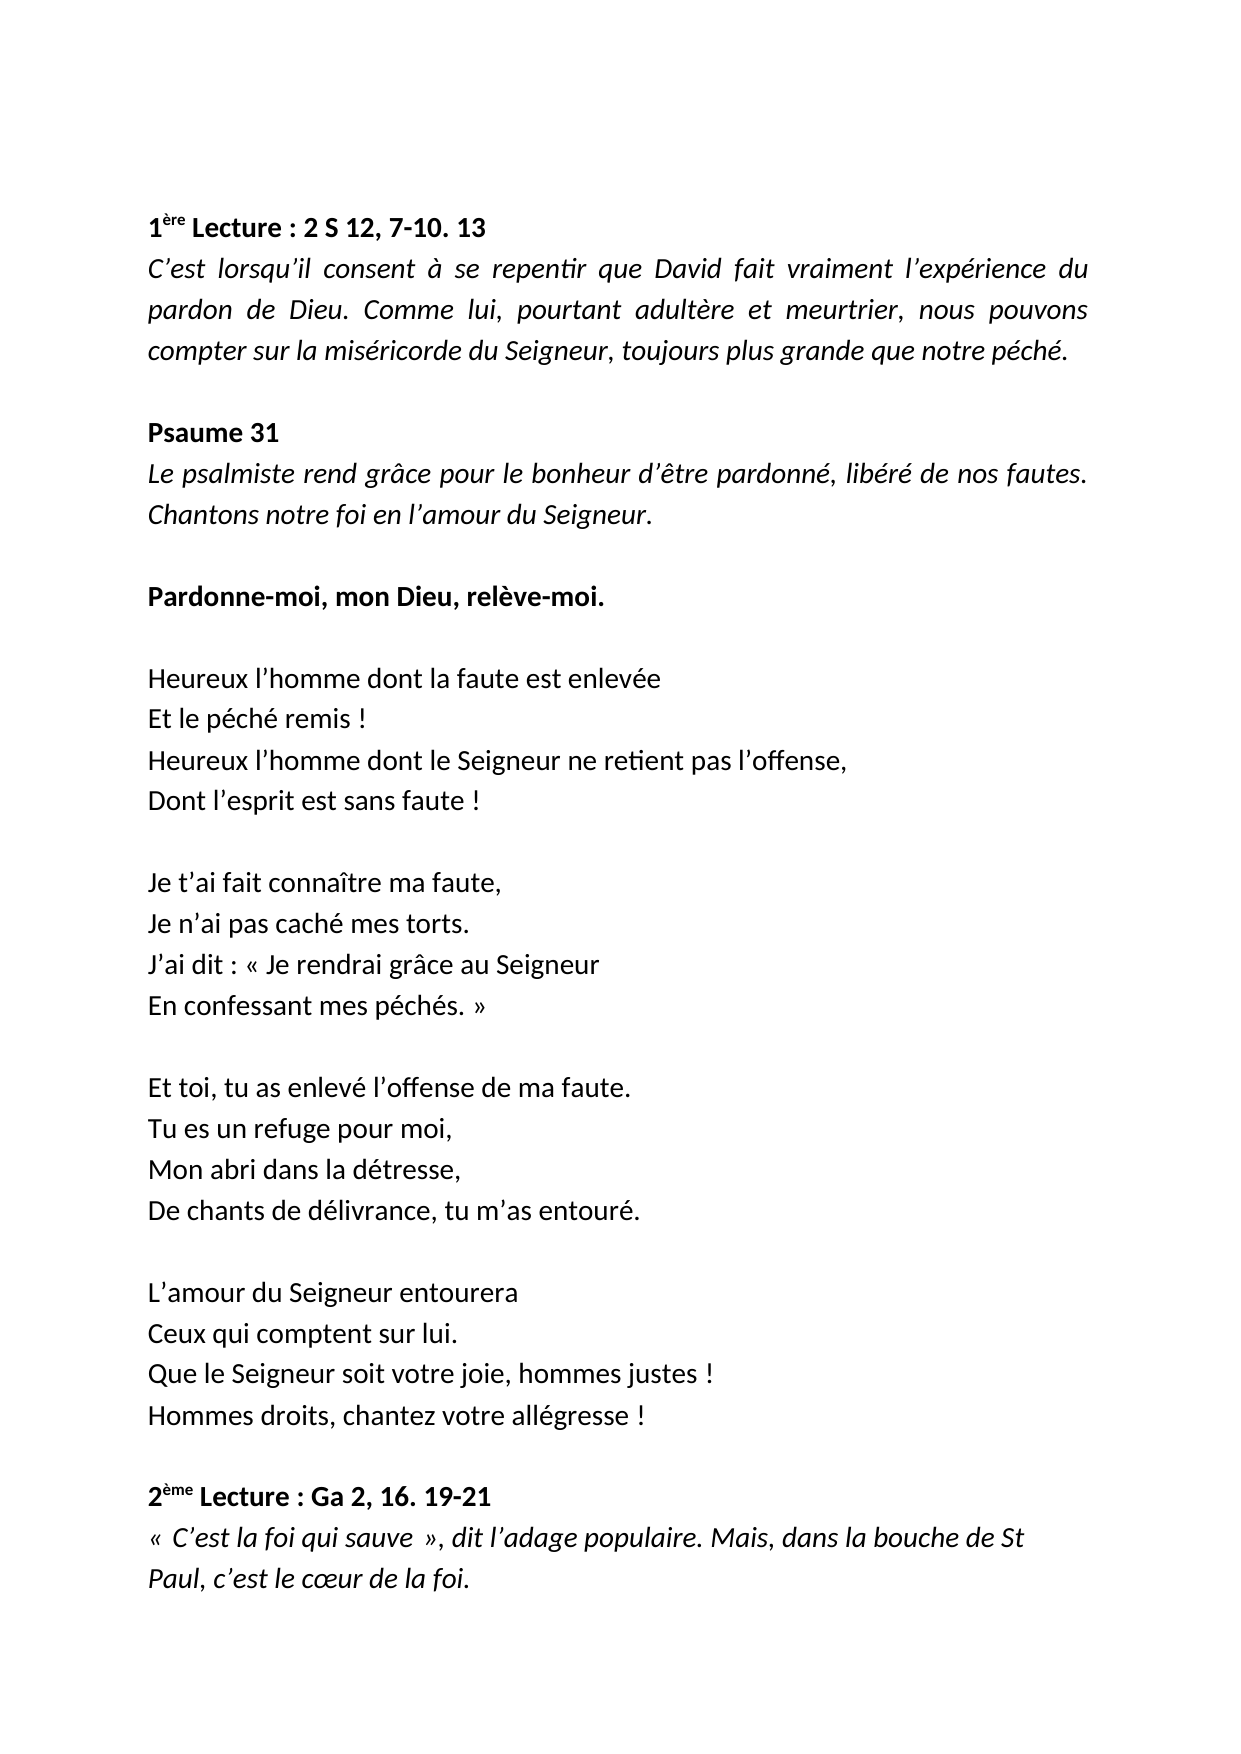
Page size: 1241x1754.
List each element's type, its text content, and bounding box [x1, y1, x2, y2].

text Tu es un refuge pour moi, [148, 1110, 1093, 1146]
text De chants de délivrance, tu m’as entouré. [148, 1192, 1093, 1227]
text 1ère Lecture : 2 S 12, 7-10. 13 [148, 209, 1093, 245]
text Heureux l’homme dont le Seigneur ne retient pas l’offense, [148, 742, 1093, 777]
text Ceux qui comptent sur lui. [148, 1315, 1093, 1350]
text En confessant mes péchés. » [148, 987, 1093, 1023]
text 2ème Lecture : Ga 2, 16. 19-21 [148, 1478, 1093, 1514]
text Que le Seigneur soit votre joie, hommes justes ! [148, 1356, 1093, 1391]
text Et toi, tu as enlevé l’offense de ma faute. [148, 1069, 1093, 1105]
text Dont l’esprit est sans faute ! [148, 782, 1093, 818]
text Le psalmiste rend grâce pour le bonheur d’être pardonné, libéré de nos fautes. Chantons notre foi en l’amour du Seigneur. [148, 455, 1093, 532]
text Je t’ai fait connaître ma faute, [148, 864, 1093, 900]
text Hommes droits, chantez votre allégresse ! [148, 1397, 1093, 1432]
text Psaume 31 [148, 414, 1093, 450]
text Heureux l’homme dont la faute est enlevée Et le péché remis ! [148, 660, 1093, 736]
text Pardonne-moi, mon Dieu, relève-moi. [148, 578, 1093, 613]
text Je n’ai pas caché mes torts. [148, 905, 1093, 941]
text J’ai dit : « Je rendrai grâce au Seigneur [148, 946, 1093, 982]
text C’est lorsqu’il consent à se repentir que David fait vraiment l’expérience du pardon de Dieu. Comme lui, pourtant adultère et meurtrier, nous pouvons compter sur la miséricorde du Seigneur, toujours plus grande que notre péché. [148, 250, 1093, 368]
text Mon abri dans la détresse, [148, 1151, 1093, 1187]
text L’amour du Seigneur entourera [148, 1274, 1093, 1309]
text « C’est la foi qui sauve », dit l’adage populaire. Mais, dans la bouche de St Paul, c’est le cœur de la foi. [148, 1519, 1093, 1596]
